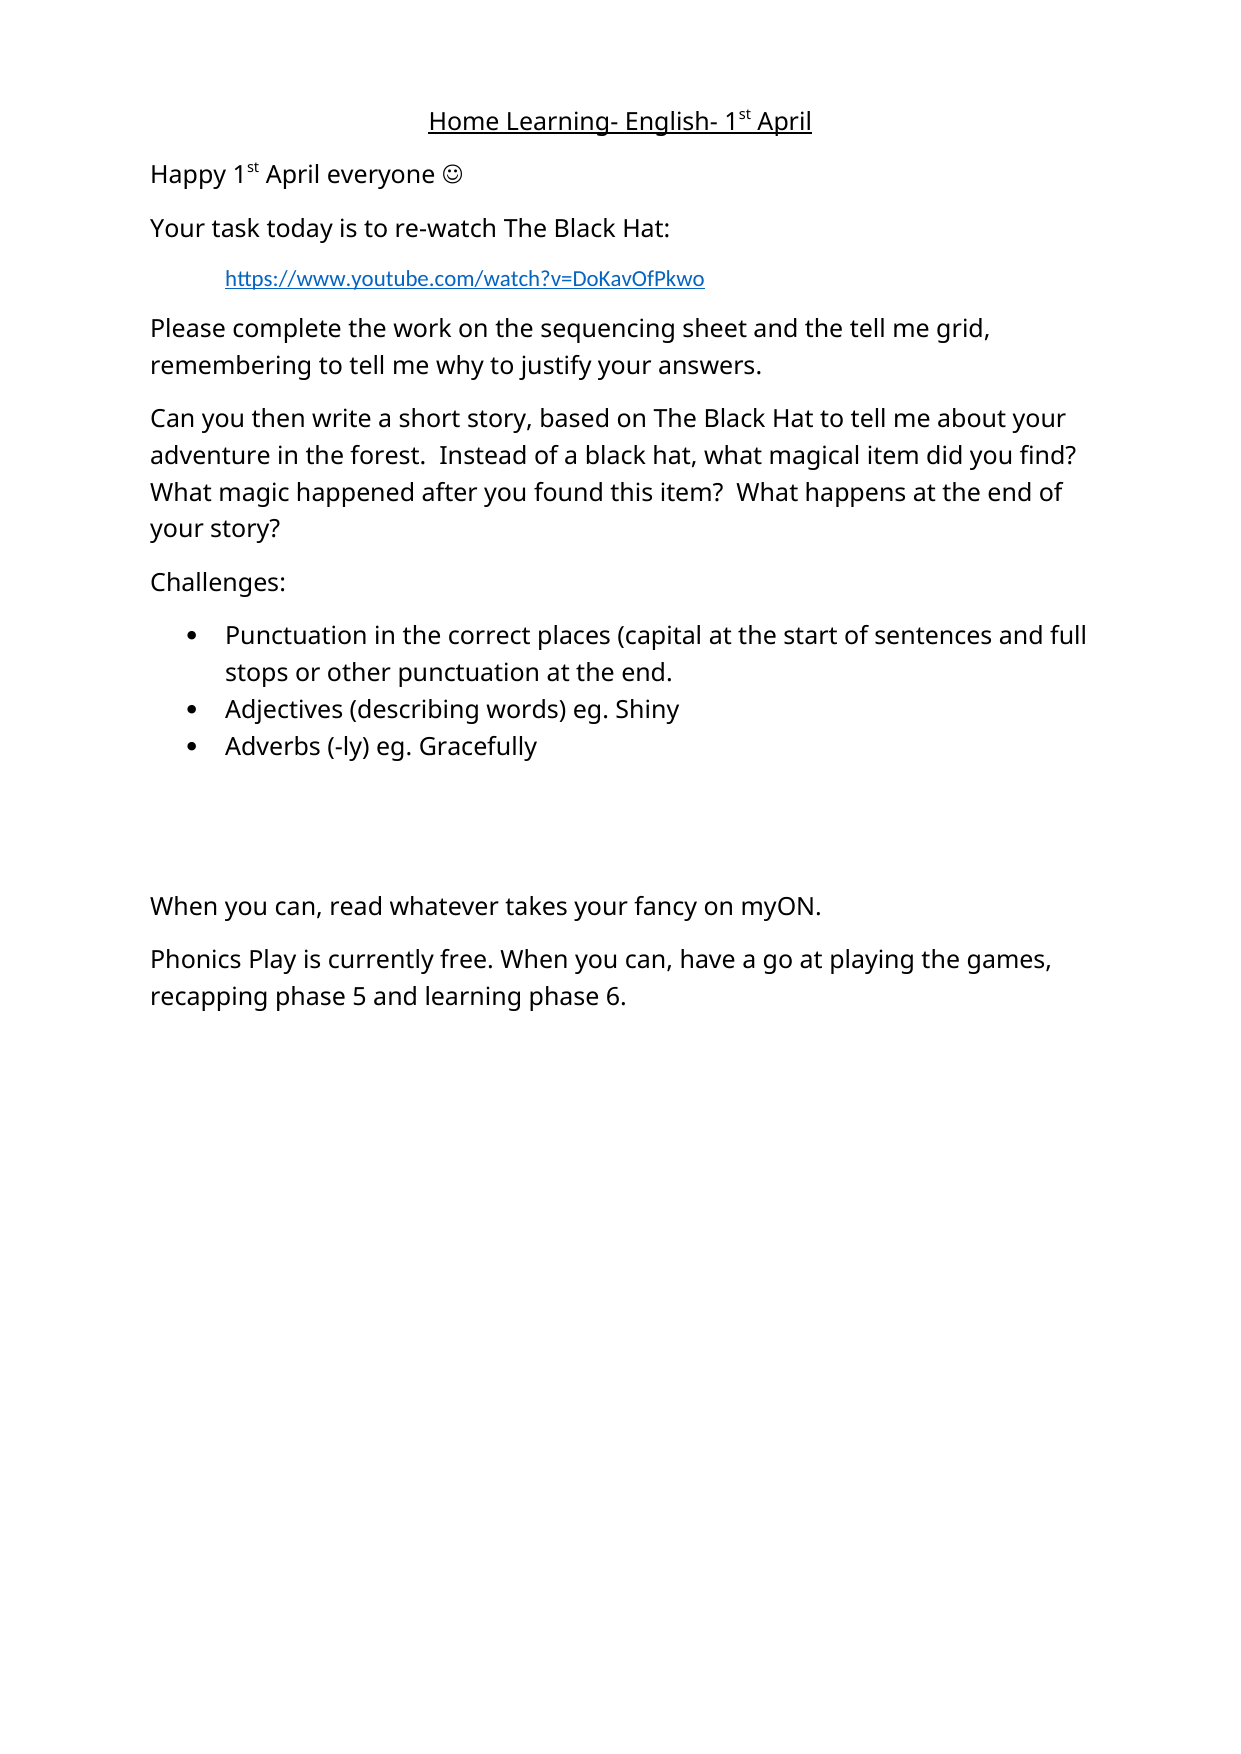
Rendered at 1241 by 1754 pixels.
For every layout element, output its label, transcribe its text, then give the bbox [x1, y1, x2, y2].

list Adverbs (-ly) eg. Gracefully [187, 728, 1090, 762]
text Home Learning- English- 1st April [150, 103, 1090, 137]
text Can you then write a short story, based on The Black Hat to tell me about your adventure in the forest. Instead of a black hat, what magical item did you find? What magic happened after you found this item? What happens at the end of your story? [150, 401, 1090, 545]
list https://www.youtube.com/watch?v=DoKavOfPkwo [225, 264, 1090, 292]
text Your task today is to re-watch The Black Hat: [150, 210, 1090, 244]
list Adjectives (describing words) eg. Shiny [187, 692, 1090, 726]
list Punctuation in the correct places (capital at the start of sentences and full stops or other punctuation at the end. [187, 618, 1090, 689]
text Phonics Play is currently free. When you can, have a go at playing the games, recapping phase 5 and learning phase 6. [150, 942, 1090, 1013]
text When you can, read whatever takes your fancy on myON. [150, 889, 1090, 923]
text Happy 1st April everyone [150, 157, 1090, 191]
text Please complete the work on the sequencing sheet and the tell me grid, remembering to tell me why to justify your answers. [150, 311, 1090, 381]
text Challenges: [150, 564, 1090, 599]
